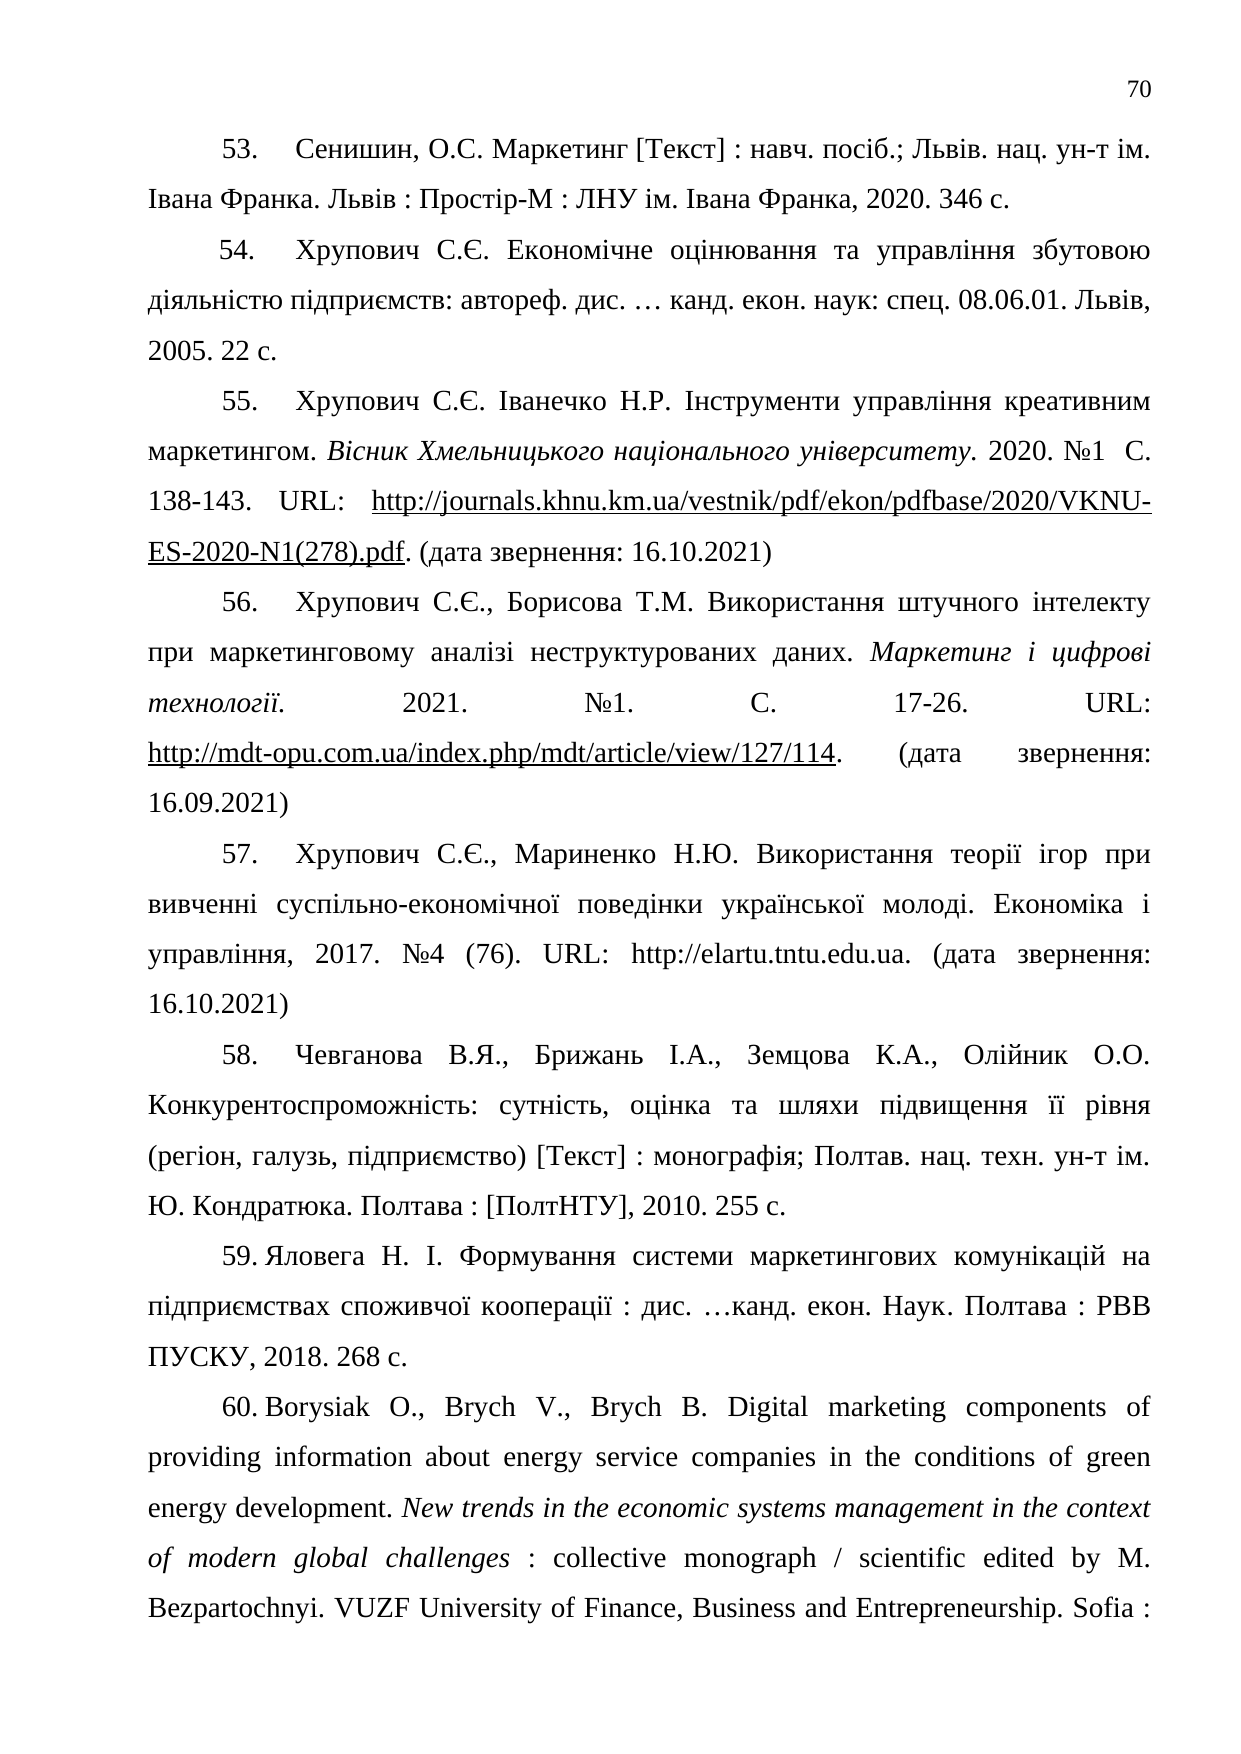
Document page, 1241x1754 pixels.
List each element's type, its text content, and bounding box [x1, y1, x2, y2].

list Хрупович С.Є. Іванечко Н.Р. Інструменти управління креативним маркетингом. Вісник Хмельницького національного університету. 2020. №1 С. 138-143. URL: http://journals.khnu.km.ua/vestnik/pdf/ekon/pdfbase/2020/VKNU-ES-2020-N1(278).pdf. (дата звернення: 16.10.2021) [148, 383, 1152, 567]
list Хрупович С.Є. Економічне оцінювання та управління збутовою діяльністю підприємств: автореф. дис. … канд. екон. наук: спец. 08.06.01. Львів, 2005. 22 с. [148, 232, 1152, 366]
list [148, 1389, 1152, 1624]
list Хрупович С.Є., Мариненко Н.Ю. Використання теорії ігор при вивченні суспільно-економічної поведінки української молоді. Економіка і управління, 2017. №4 (76). URL: http://elartu.tntu.edu.ua. (дата звернення: 16.10.2021) [148, 836, 1152, 1020]
list Яловега Н. І. Формування системи маркетингових комунікацій на підприємствах споживчої кооперації : дис. …канд. екон. Наук. Полтава : РВВ ПУСКУ, 2018. 268 с. [148, 1238, 1152, 1372]
list Хрупович С.Є., Борисова Т.М. Використання штучного інтелекту при маркетинговому аналізі неструктурованих даних. Маркетинг і цифрові технології. 2021. №1. С. 17-26. URL: http://mdt-opu.com.ua/index.php/mdt/article/view/127/114. (дата звернення: 16.09.2021) [148, 584, 1152, 819]
list Чевганова В.Я., Брижань І.А., Земцова К.А., Олійник О.О. Конкурентоспроможність: сутність, оцінка та шляхи підвищення її рівня (регіон, галузь, підприємство) [Текст] : монографія; Полтав. нац. техн. ун-т ім. Ю. Кондратюка. Полтава : [ПолтНТУ], 2010. 255 с. [148, 1037, 1152, 1221]
list Сенишин, О.С. Маркетинг [Текст] : навч. посіб.; Львів. нац. ун-т ім. Івана Франка. Львів : Простір-М : ЛНУ ім. Івана Франка, 2020. 346 с. [148, 131, 1152, 215]
